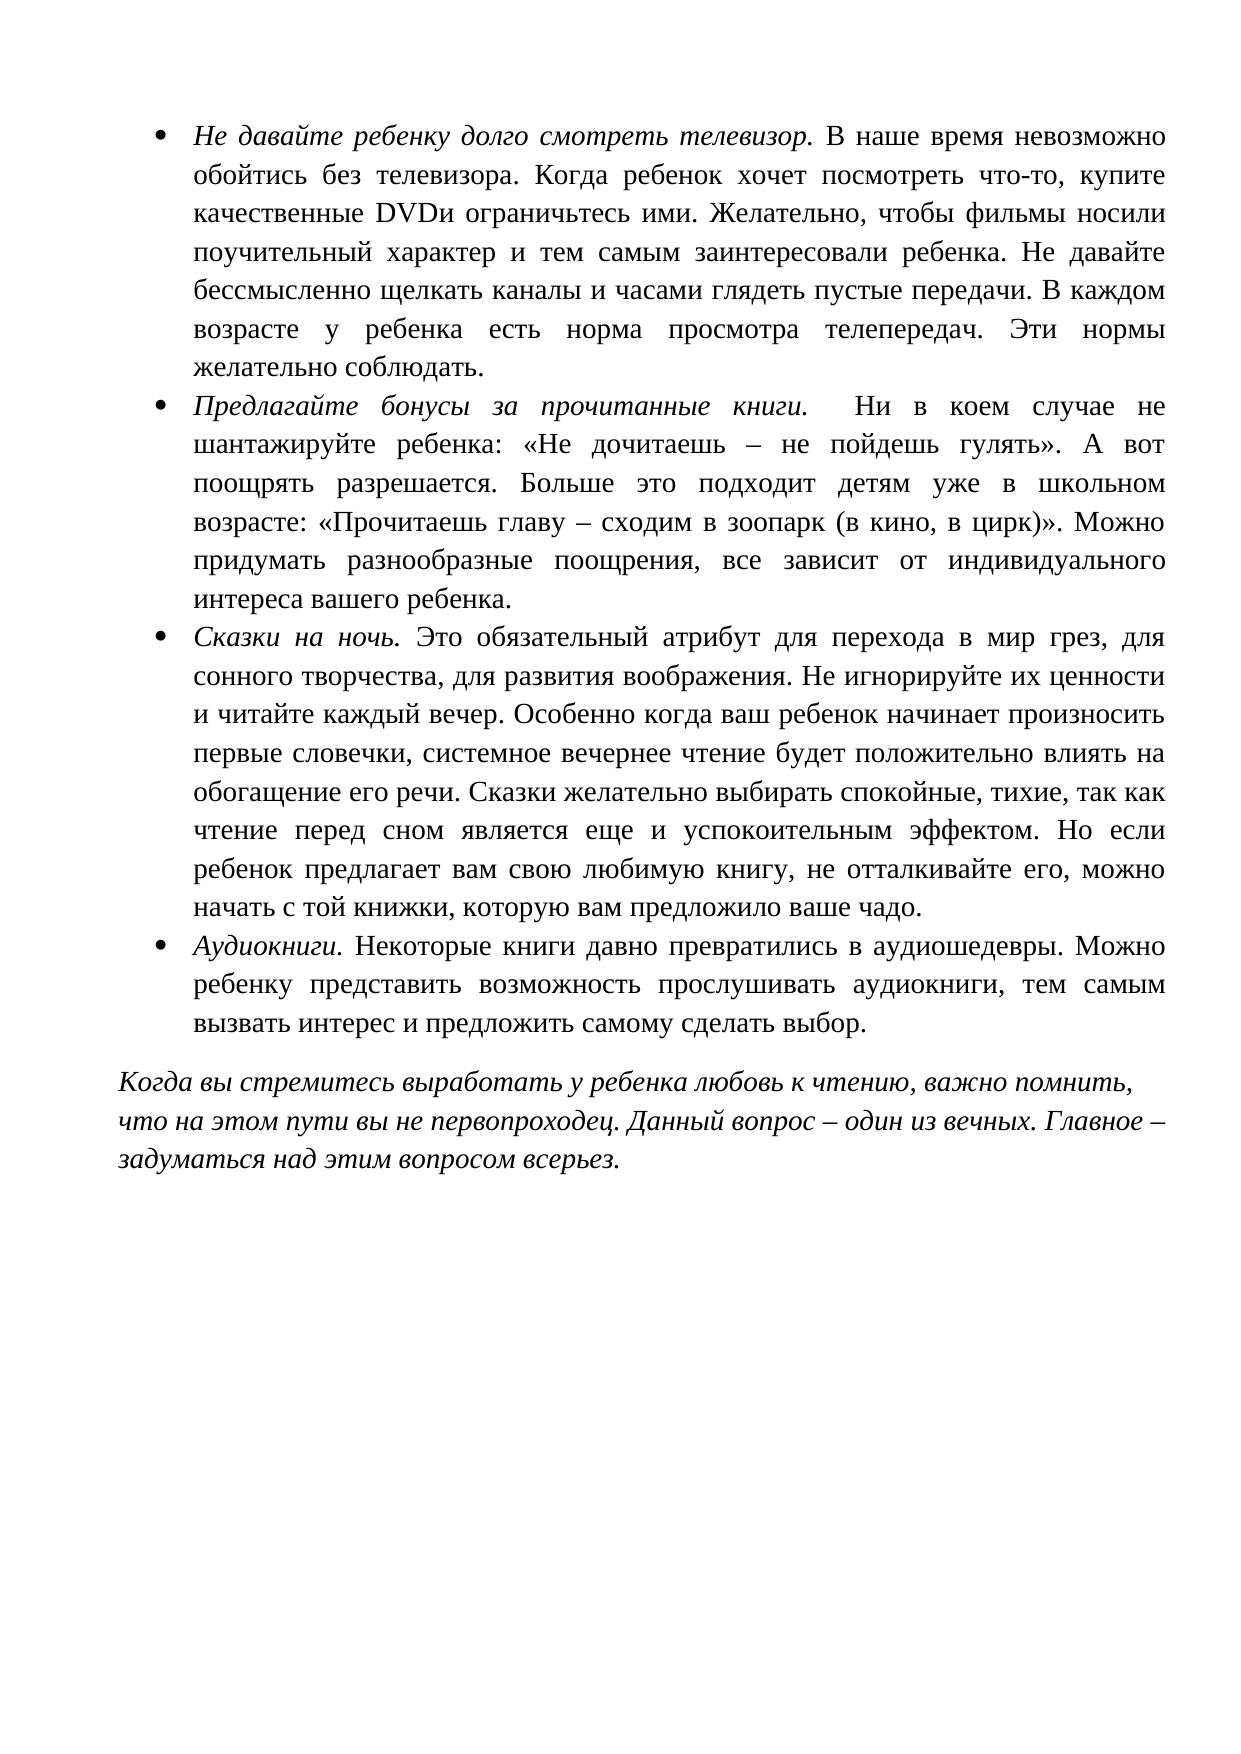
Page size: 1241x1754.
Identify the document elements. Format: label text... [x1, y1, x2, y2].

list Сказки на ночь. Это обязательный атрибут для перехода в мир грез, для сонного творчества, для развития воображения. Не игнорируйте их ценности и читайте каждый вечер. Особенно когда ваш ребенок начинает произносить первые словечки, системное вечернее чтение будет положительно влиять на обогащение его речи. Сказки желательно выбирать спокойные, тихие, так как чтение перед сном является еще и успокоительным эффектом. Но если ребенок предлагает вам свою любимую книгу, не отталкивайте его, можно начать с той книжки, которую вам предложило ваше чадо. [156, 619, 1167, 923]
list Предлагайте бонусы за прочитанные книги. Ни в коем случае не шантажируйте ребенка: «Не дочитаешь – не пойдешь гулять». А вот поощрять разрешается. Больше это подходит детям уже в школьном возрасте: «Прочитаешь главу – сходим в зоопарк (в кино, в цирк)». Можно придумать разнообразные поощрения, все зависит от индивидуального интереса вашего ребенка. [156, 388, 1167, 614]
list Аудиокниги. Некоторые книги давно превратились в аудиошедевры. Можно ребенку представить возможность прослушивать аудиокниги, тем самым вызвать интерес и предложить самому сделать выбор. [156, 928, 1167, 1038]
text Когда вы стремитесь выработать у ребенка любовь к чтению, важно помнить, что на этом пути вы не первопроходец. Данный вопрос – один из вечных. Главное – задуматься над этим вопросом всерьез. [118, 1064, 1167, 1175]
list Не давайте ребенку долго смотреть телевизор. В наше время невозможно обойтись без телевизора. Когда ребенок хочет посмотреть что-то, купите качественные DVDи ограничьтесь ими. Желательно, чтобы фильмы носили поучительный характер и тем самым заинтересовали ребенка. Не давайте бессмысленно щелкать каналы и часами глядеть пустые передачи. В каждом возрасте у ребенка есть норма просмотра телепередач. Эти нормы желательно соблюдать. [156, 118, 1167, 383]
